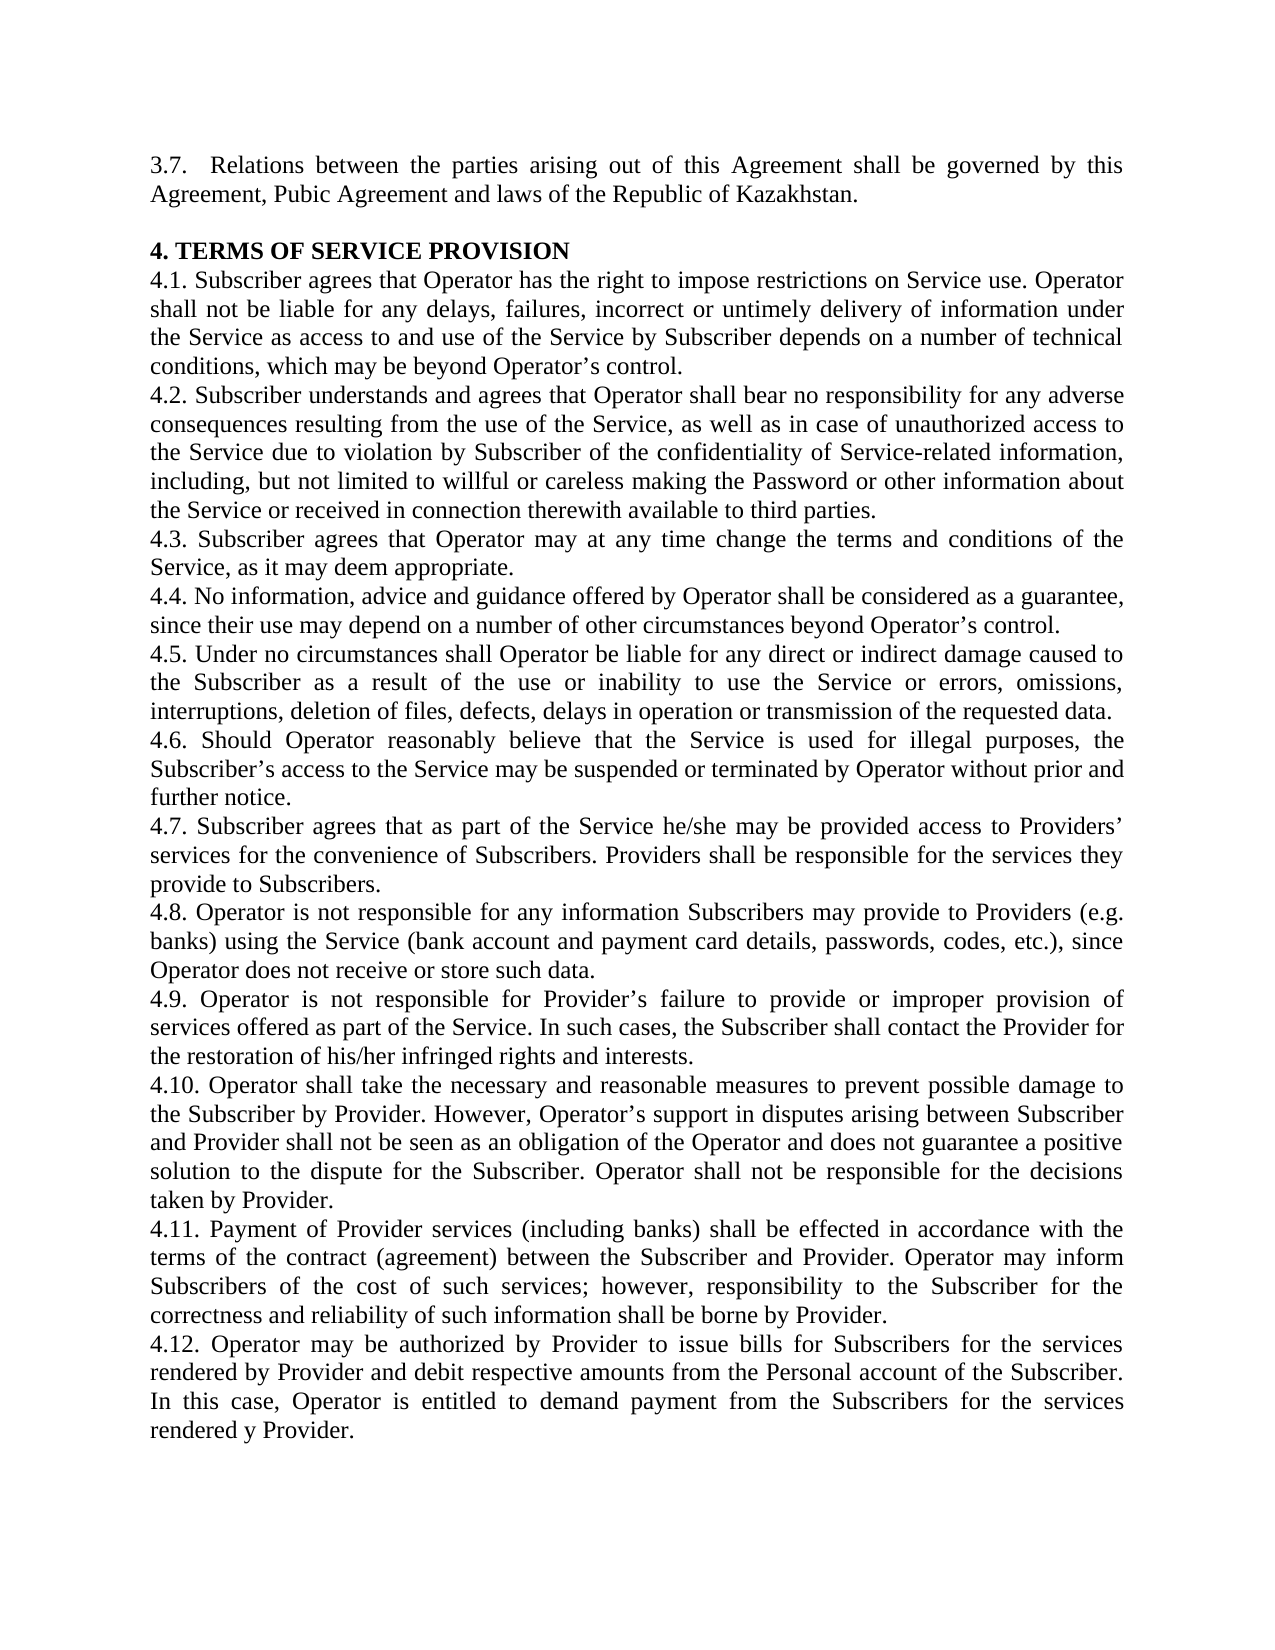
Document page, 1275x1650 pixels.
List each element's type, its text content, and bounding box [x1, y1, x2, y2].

text 4.5. Under no circumstances shall Operator be liable for any direct or indirect damage caused to the Subscriber as a result of the use or inability to use the Service or errors, omissions, interruptions, deletion of files, defects, delays in operation or transmission of the requested data. [150, 639, 1125, 725]
text 4.9. Operator is not responsible for Provider’s failure to provide or improper provision of services offered as part of the Service. In such cases, the Subscriber shall contact the Provider for the restoration of his/her infringed rights and interests. [150, 984, 1125, 1070]
text 4.3. Subscriber agrees that Operator may at any time change the terms and conditions of the Service, as it may deem appropriate. [150, 524, 1125, 581]
text 4.1. Subscriber agrees that Operator has the right to impose restrictions on Service use. Operator shall not be liable for any delays, failures, incorrect or untimely delivery of information under the Service as access to and use of the Service by Subscriber depends on a number of technical conditions, which may be beyond Operator’s control. [150, 265, 1125, 380]
text 4. TERMS OF SERVICE PROVISION [150, 207, 1125, 265]
text 4.7. Subscriber agrees that as part of the Service he/she may be provided access to Providers’ services for the convenience of Subscribers. Providers shall be responsible for the services they provide to Subscribers. [150, 811, 1125, 897]
text 4.2. Subscriber understands and agrees that Operator shall bear no responsibility for any adverse consequences resulting from the use of the Service, as well as in case of unauthorized access to the Service due to violation by Subscriber of the confidentiality of Service-related information, including, but not limited to willful or careless making the Password or other information about the Service or received in connection therewith available to third parties. [150, 380, 1125, 524]
text 3.7. Relations between the parties arising out of this Agreement shall be governed by this Agreement, Pubic Agreement and laws of the Republic of Kazakhstan. [150, 150, 1125, 207]
text 4.4. No information, advice and guidance offered by Operator shall be considered as a guarantee, since their use may depend on a number of other circumstances beyond Operator’s control. [150, 581, 1125, 639]
text 4.11. Payment of Provider services (including banks) shall be effected in accordance with the terms of the contract (agreement) between the Subscriber and Provider. Operator may inform Subscribers of the cost of such services; however, responsibility to the Subscriber for the correctness and reliability of such information shall be borne by Provider. [150, 1214, 1125, 1329]
text 4.8. Operator is not responsible for any information Subscribers may provide to Providers (e.g. banks) using the Service (bank account and payment card details, passwords, codes, etc.), since Operator does not receive or store such data. [150, 897, 1125, 984]
text 4.12. Operator may be authorized by Provider to issue bills for Subscribers for the services rendered by Provider and debit respective amounts from the Personal account of the Subscriber. In this case, Operator is entitled to demand payment from the Subscribers for the services rendered y Provider. [150, 1329, 1125, 1444]
text 4.6. Should Operator reasonably believe that the Service is used for illegal purposes, the Subscriber’s access to the Service may be suspended or terminated by Operator without prior and further notice. [150, 725, 1125, 811]
text 4.10. Operator shall take the necessary and reasonable measures to prevent possible damage to the Subscriber by Provider. However, Operator’s support in disputes arising between Subscriber and Provider shall not be seen as an obligation of the Operator and does not guarantee a positive solution to the dispute for the Subscriber. Operator shall not be responsible for the decisions taken by Provider. [150, 1070, 1125, 1214]
